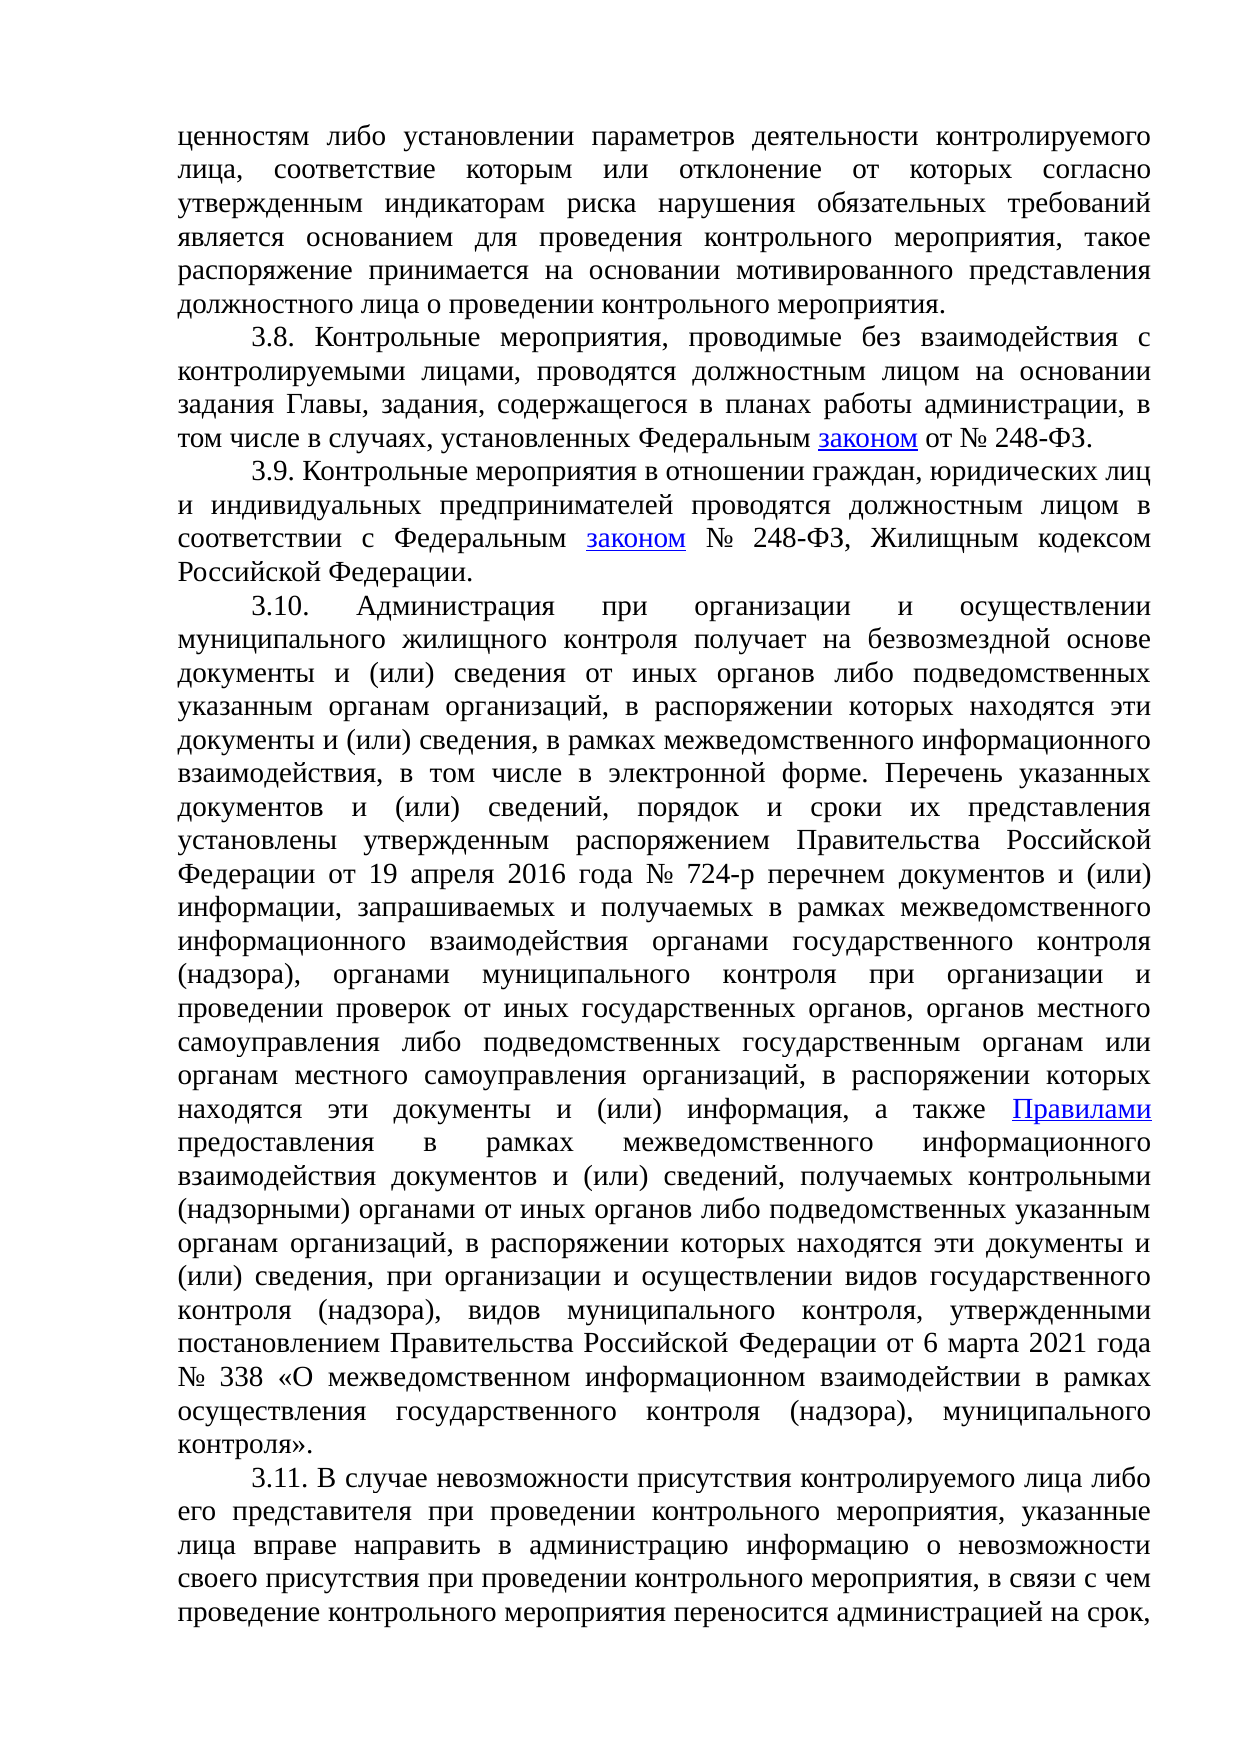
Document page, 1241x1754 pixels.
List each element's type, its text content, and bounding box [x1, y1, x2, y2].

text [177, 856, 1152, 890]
text 3.10. Администрация при организации и осуществлении муниципального жилищного контроля получает на безвозмездной основе документы и (или) сведения от иных органов либо подведомственных указанным органам организаций, в распоряжении которых находятся эти документы и (или) сведения, в рамках межведомственного информационного взаимодействия, в том числе в электронной форме. Перечень указанных документов и (или) сведений, порядок и сроки их представления установлены утвержденным распоряжением Правительства Российской Федерации от 19 апреля 2016 года № 724-р перечнем документов и (или) информации, запрашиваемых и получаемых в рамках межведомственного информационного взаимодействия органами государственного контроля (надзора), органами муниципального контроля при организации и проведении проверок от иных государственных органов, органов местного самоуправления либо подведомственных государственным органам или органам местного самоуправления организаций, в распоряжении которых находятся эти документы и (или) информация, а также Правилами предоставления в рамках межведомственного информационного взаимодействия документов и (или) сведений, получаемых контрольными (надзорными) органами от иных органов либо подведомственных указанным органам организаций, в распоряжении которых находятся эти документы и (или) сведения, при организации и осуществлении видов государственного контроля (надзора), видов муниципального контроля, утвержденными постановлением Правительства Российской Федерации от 6 марта 2021 года № 338 «О межведомственном информационном взаимодействии в рамках осуществления государственного контроля (надзора), муниципального контроля». [177, 1091, 1152, 1460]
text 3.8. Контрольные мероприятия, проводимые без взаимодействия с контролируемыми лицами, проводятся должностным лицом на основании задания Главы, задания, содержащегося в планах работы администрации, в том числе в случаях, установленных Федеральным законом от № 248-ФЗ. [177, 319, 1152, 420]
text 3.9. Контрольные мероприятия в отношении граждан, юридических лиц и индивидуальных предпринимателей проводятся должностным лицом в соответствии с Федеральным законом № 248-ФЗ, Жилищным кодексом Российской Федерации. [177, 453, 1152, 588]
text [177, 118, 1152, 319]
text 3.8. Контрольные мероприятия, проводимые без взаимодействия с контролируемыми лицами, проводятся должностным лицом на основании задания Главы, задания, содержащегося в планах работы администрации, в том числе в случаях, установленных Федеральным законом от № 248-ФЗ. [631, 420, 1152, 453]
text 3.10. Администрация при организации и осуществлении муниципального жилищного контроля получает на безвозмездной основе документы и (или) сведения от иных органов либо подведомственных указанным органам организаций, в распоряжении которых находятся эти документы и (или) сведения, в рамках межведомственного информационного взаимодействия, в том числе в электронной форме. Перечень указанных документов и (или) сведений, порядок и сроки их представления установлены утвержденным распоряжением Правительства Российской Федерации от 19 апреля 2016 года № 724-р перечнем документов и (или) информации, запрашиваемых и получаемых в рамках межведомственного информационного взаимодействия органами государственного контроля (надзора), органами муниципального контроля при организации и проведении проверок от иных государственных органов, органов местного самоуправления либо подведомственных государственным органам или органам местного самоуправления организаций, в распоряжении которых находятся эти документы и (или) информация, а также Правилами предоставления в рамках межведомственного информационного взаимодействия документов и (или) сведений, получаемых контрольными (надзорными) органами от иных органов либо подведомственных указанным органам организаций, в распоряжении которых находятся эти документы и (или) сведения, при организации и осуществлении видов государственного контроля (надзора), видов муниципального контроля, утвержденными постановлением Правительства Российской Федерации от 6 марта 2021 года № 338 «О межведомственном информационном взаимодействии в рамках осуществления государственного контроля (надзора), муниципального контроля». [177, 588, 1152, 856]
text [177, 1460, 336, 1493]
